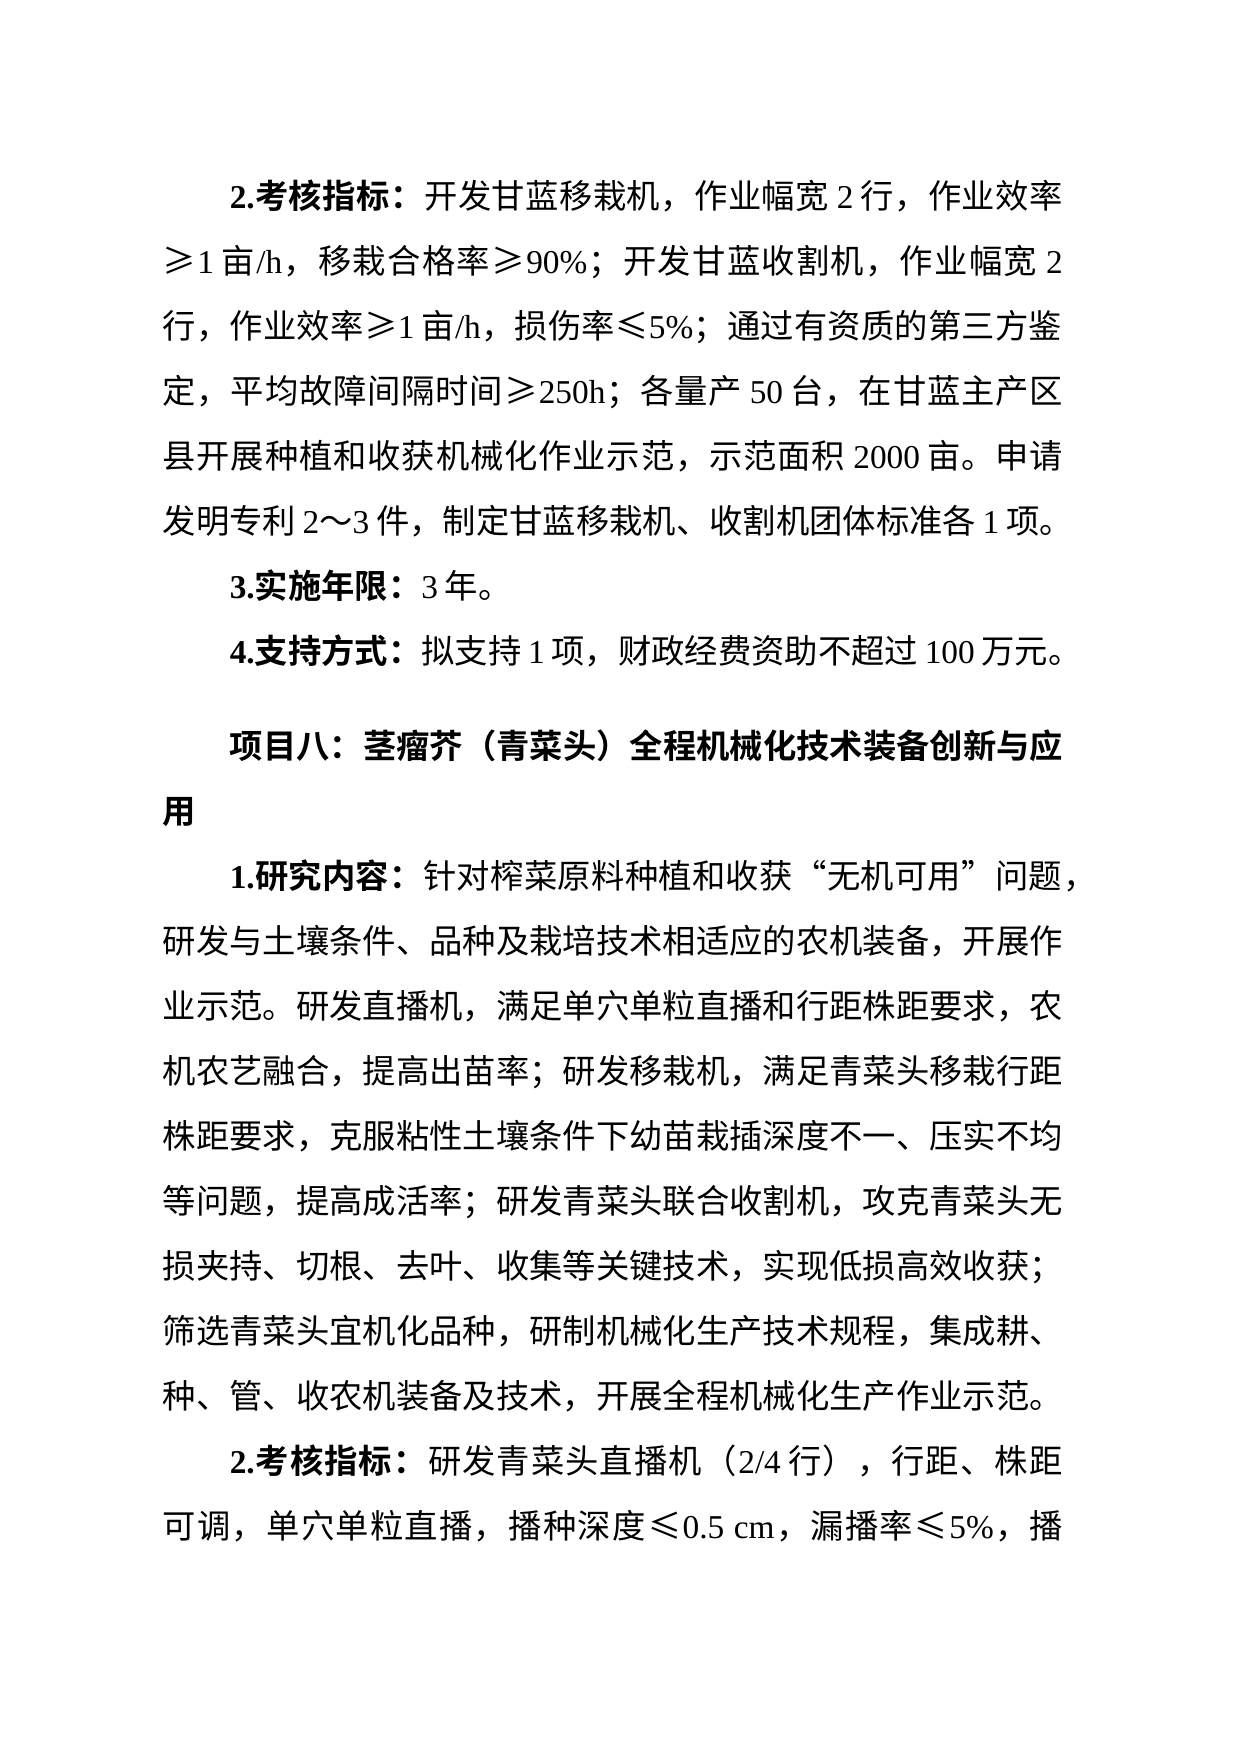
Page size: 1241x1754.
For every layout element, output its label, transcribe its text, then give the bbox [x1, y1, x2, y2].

text 4.支持方式：拟支持1项，财政经费资助不超过100万元。 [162, 617, 1063, 682]
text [162, 1426, 1063, 1556]
text 1.研究内容：针对榨菜原料种植和收获“无机可用”问题，研发与土壤条件、品种及栽培技术相适应的农机装备，开展作业示范。研发直播机，满足单穴单粒直播和行距株距要求，农机农艺融合，提高出苗率；研发移栽机，满足青菜头移栽行距株距要求，克服粘性土壤条件下幼苗栽插深度不一、压实不均等问题，提高成活率；研发青菜头联合收割机，攻克青菜头无损夹持、切根、去叶、收集等关键技术，实现低损高效收获；筛选青菜头宜机化品种，研制机械化生产技术规程，集成耕、种、管、收农机装备及技术，开展全程机械化生产作业示范。 [162, 841, 1063, 1426]
text 2.考核指标：开发甘蓝移栽机，作业幅宽2行，作业效率≥1亩/h，移栽合格率≥90%；开发甘蓝收割机，作业幅宽2行，作业效率≥1亩/h，损伤率≤5%；通过有资质的第三方鉴定，平均故障间隔时间≥250h；各量产50台，在甘蓝主产区县开展种植和收获机械化作业示范，示范面积2000亩。申请发明专利2～3件，制定甘蓝移栽机、收割机团体标准各1项。 [162, 162, 1063, 552]
text 项目八：茎瘤芥（青菜头）全程机械化技术装备创新与应用 [162, 711, 1063, 841]
text 3.实施年限：3年。 [162, 552, 1063, 617]
